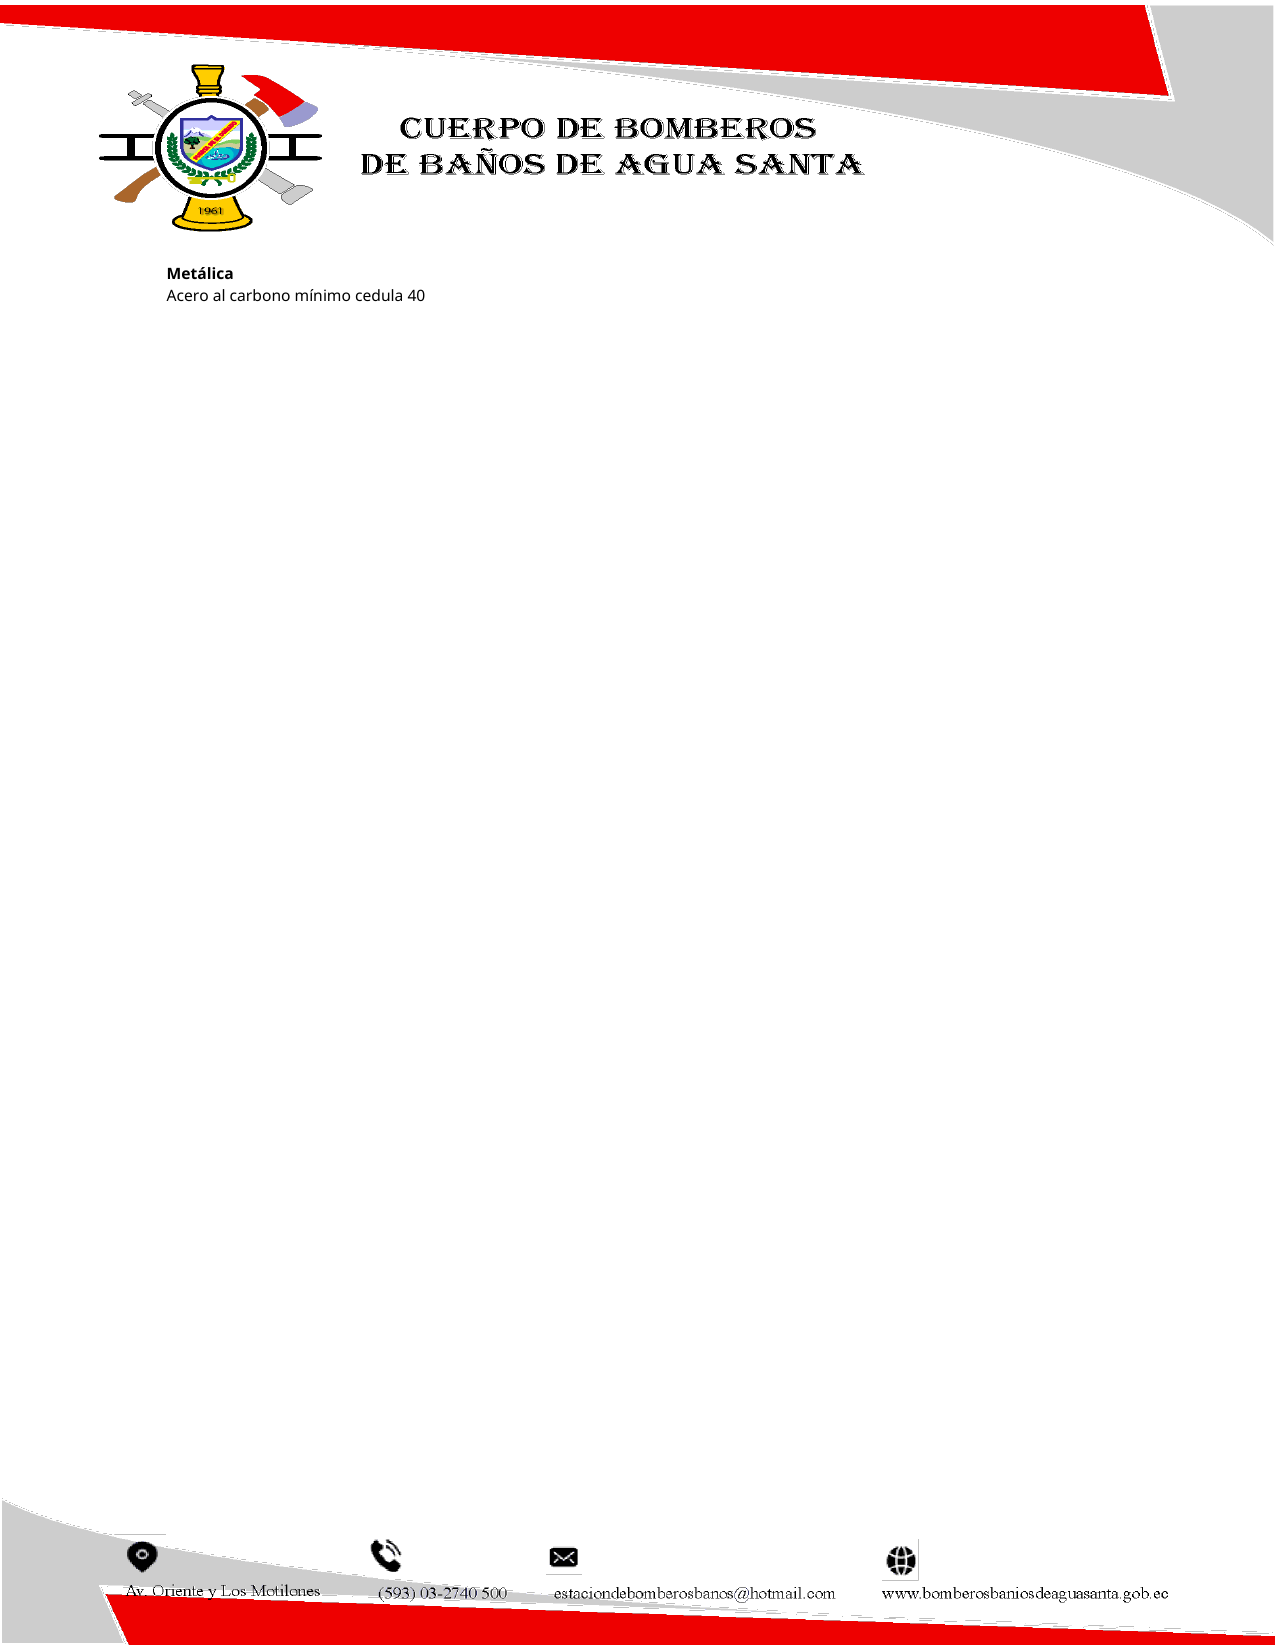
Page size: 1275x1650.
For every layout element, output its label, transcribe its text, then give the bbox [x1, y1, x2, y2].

picture [0, 5, 1274, 260]
text Acero al carbono mínimo cedula 40 [166, 285, 475, 306]
picture [0, 1438, 1275, 1645]
subtitle Metálica [166, 262, 475, 284]
